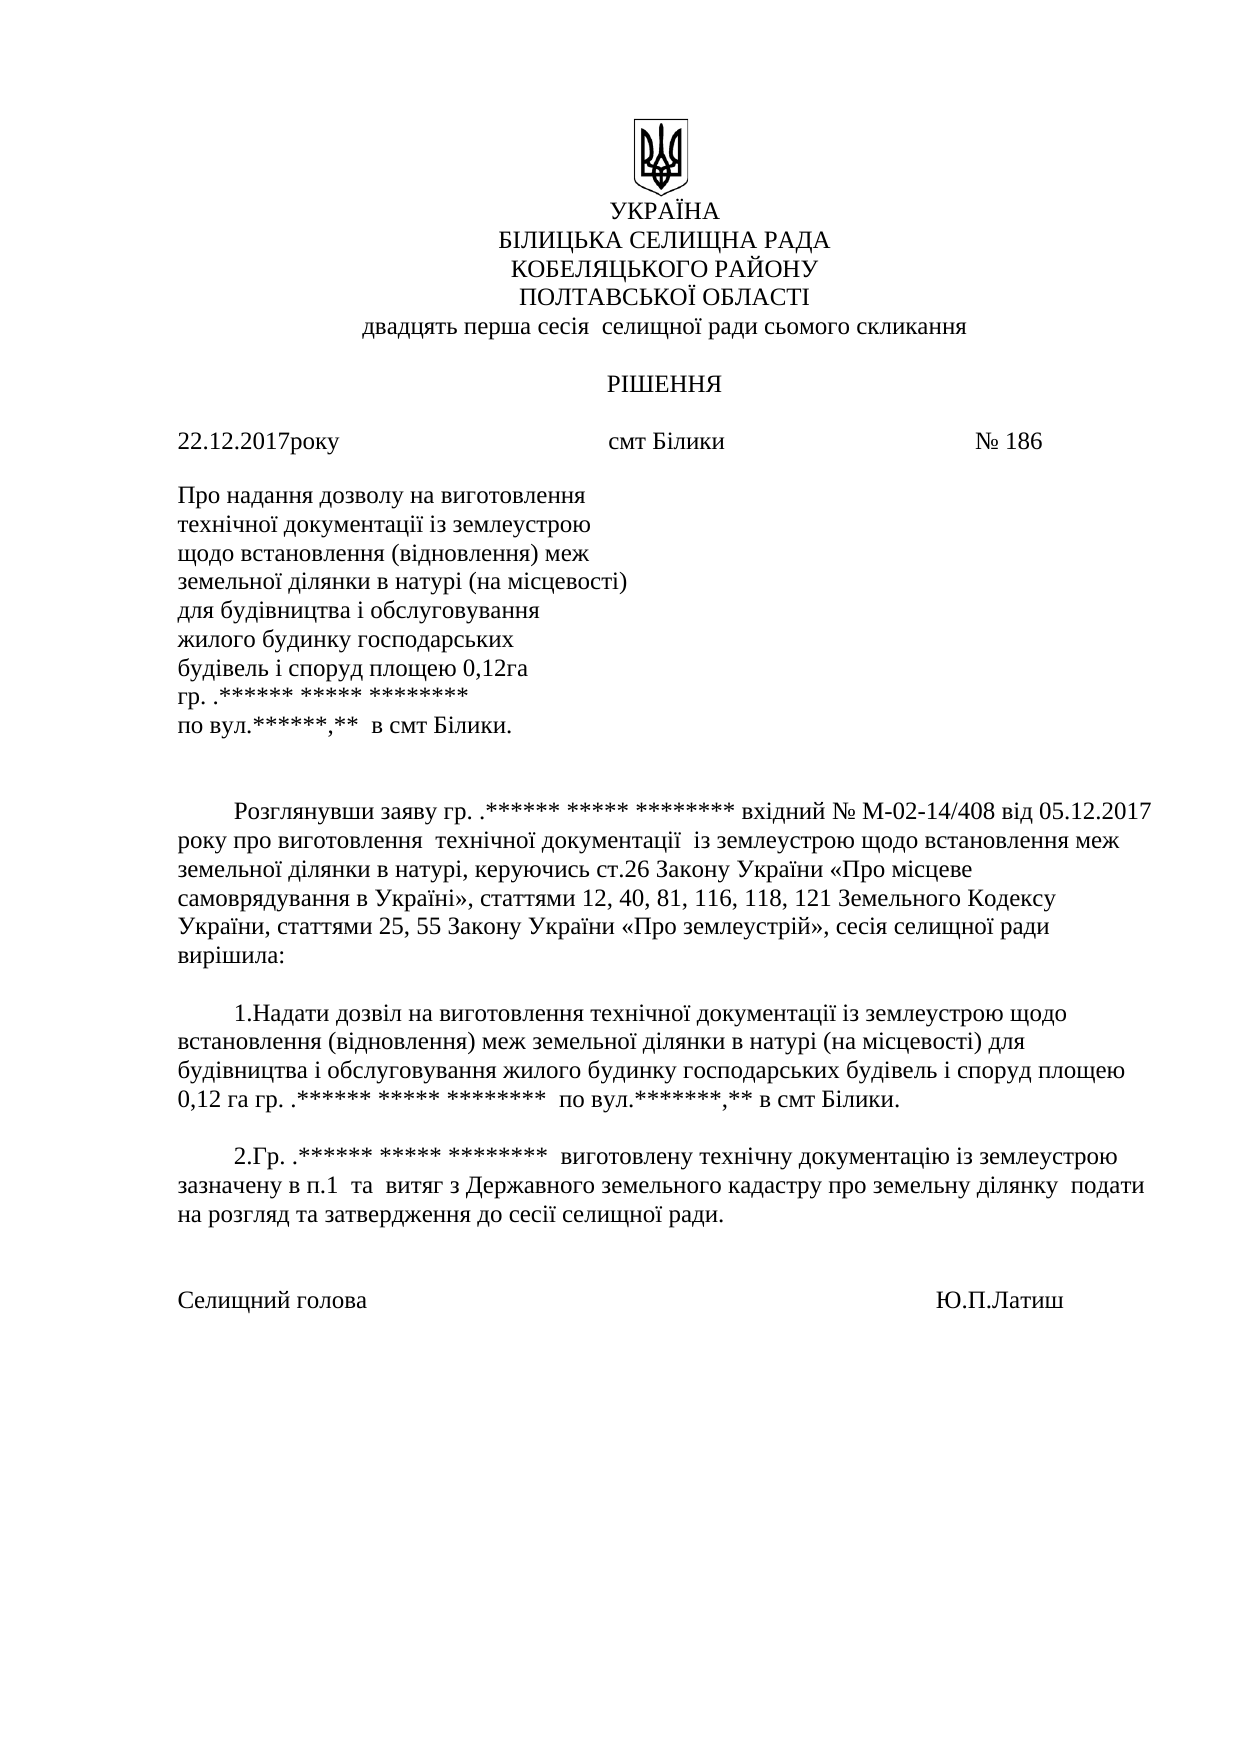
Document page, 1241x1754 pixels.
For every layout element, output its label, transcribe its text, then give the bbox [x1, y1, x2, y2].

text БІЛИЦЬКА СЕЛИЩНА РАДА [177, 225, 1152, 254]
text ПОЛТАВСЬКОЇ ОБЛАСТІ [177, 282, 1152, 311]
text КОБЕЛЯЦЬКОГО РАЙОНУ [177, 254, 1152, 282]
text Про надання дозволу на виготовлення [177, 480, 1152, 509]
text технічної документації із землеустрою [177, 509, 1152, 538]
text Селищний голова Ю.П.Латиш [177, 1285, 1152, 1314]
text земельної ділянки в натурі (на місцевості) [177, 566, 1152, 595]
text будівель і споруд площею 0,12га [177, 653, 1152, 681]
text по вул.******,** в смт Білики. [177, 710, 1152, 739]
text 1.Надати дозвіл на виготовлення технічної документації із землеустрою щодо встановлення (відновлення) меж земельної ділянки в натурі (на місцевості) для будівництва і обслуговування жилого будинку господарських будівель і споруд площею гр. .****** ***** ******** по вул.*******,** в смт Білики. [177, 998, 1152, 1113]
text жилого будинку господарських [177, 624, 1152, 653]
text двадцять перша сесія селищної ради сьомого скликання [177, 311, 1152, 340]
picture [633, 118, 689, 197]
text УКРАЇНА [177, 196, 1152, 225]
text для будівництва і обслуговування [177, 595, 1152, 624]
text 22.12.2017року смт Білики № 186 [177, 426, 1152, 455]
text Розглянувши заяву гр. .****** ***** ******** вхідний № М-02-14/408 від 05.12.2017 року про виготовлення технічної документації із землеустрою щодо встановлення меж земельної ділянки в натурі, керуючись ст.26 Закону України «Про місцеве самоврядування в Україні», статтями 12, 40, 81, 116, 118, 121 Земельного Кодексу України, статтями 25, 55 Закону України «Про землеустрій», сесія селищної ради вирішила: [177, 796, 1152, 969]
text гр. .****** ***** ******** [177, 681, 1152, 710]
text РІШЕННЯ [177, 369, 1152, 397]
text щодо встановлення (відновлення) меж [177, 538, 1152, 566]
text 2.Гр. .****** ***** ******** виготовлену технічну документацію із землеустрою зазначену в п.1 та витяг з Державного земельного кадастру про земельну ділянку подати на розгляд та затвердження до сесії селищної ради. [177, 1141, 1152, 1228]
